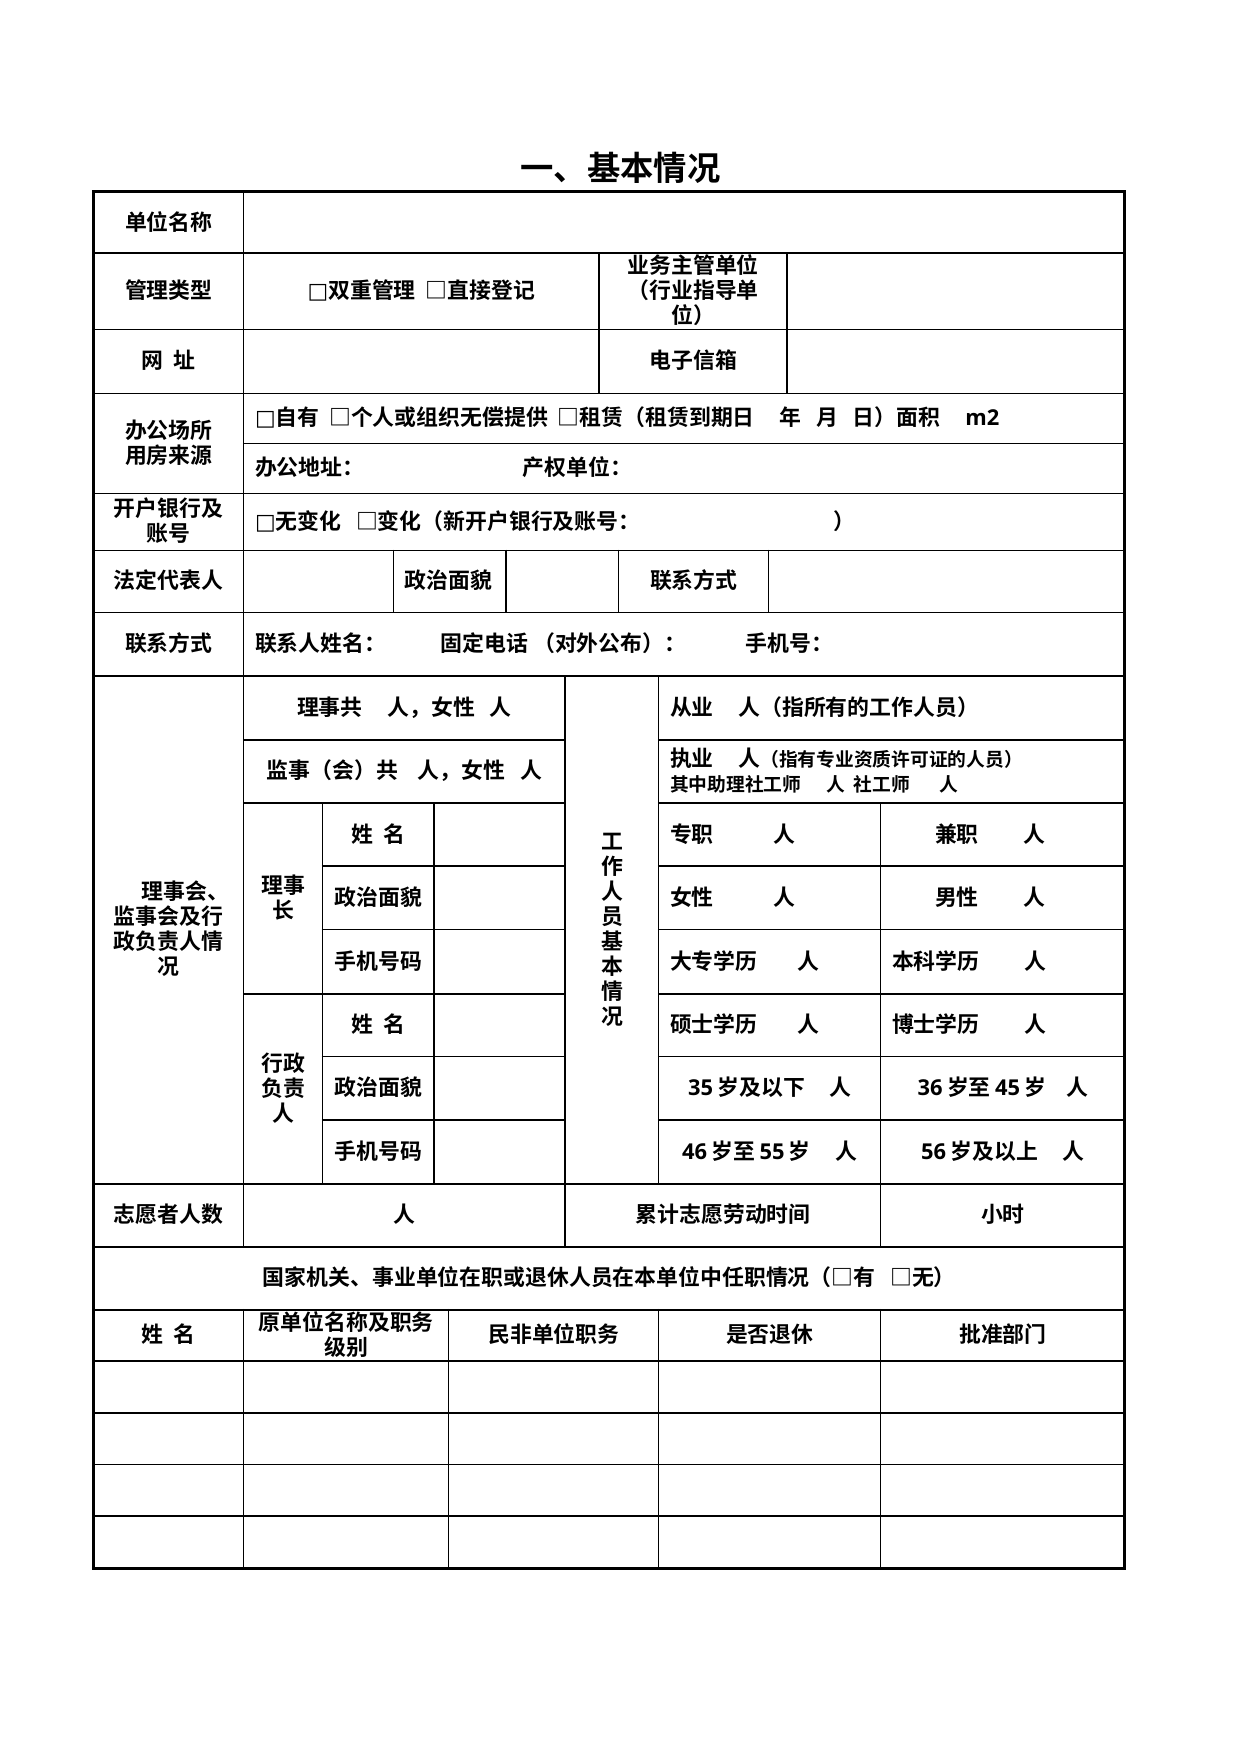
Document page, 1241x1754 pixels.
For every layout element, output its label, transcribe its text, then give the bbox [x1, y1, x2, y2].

table_cell 国家机关、事业单位在职或退休人员在本单位中任职情况（□有 □无） [95, 1248, 1123, 1309]
table_cell 管理类型 [95, 254, 243, 329]
table_cell 执业 人（指有专业资质许可证的人员） 其中助理社工师 人 社工师 人 [659, 741, 1123, 802]
table_cell 监事（会）共 人，女性 人 [244, 741, 564, 802]
table_cell [244, 330, 598, 392]
table_cell [659, 1414, 880, 1463]
table_cell [881, 1465, 1123, 1515]
table_cell 46岁至55岁 人 [659, 1121, 880, 1183]
table_cell 专职 人 [659, 804, 880, 865]
table_cell [769, 551, 1123, 612]
table_cell 累计志愿劳动时间 [566, 1185, 880, 1246]
table_cell 手机号码 [323, 930, 433, 993]
table_cell [435, 867, 564, 929]
table_cell 开户银行及账号 [95, 494, 243, 549]
table_cell 电子信箱 [600, 330, 786, 392]
table_cell 理事会、监事会及行政负责人情况 [95, 677, 243, 1183]
table_cell [881, 1362, 1123, 1412]
table_cell 联系方式 [619, 551, 768, 612]
table_cell 从业 人（指所有的工作人员） [659, 677, 1123, 739]
table_cell [95, 1465, 243, 1515]
table_cell 兼职 人 [881, 804, 1123, 865]
table_cell [881, 1517, 1123, 1567]
table_cell 联系方式 [95, 613, 243, 675]
list 基本情况 [187, 142, 1053, 190]
table_cell 人 [244, 1185, 564, 1246]
table_cell □自有 □个人或组织无偿提供 □租赁（租赁到期日 年 月 日）面积 m2 [244, 394, 1123, 442]
table_cell 理事长 [244, 804, 322, 993]
table_cell 办公场所 用房来源 [95, 394, 243, 492]
table_cell 是否退休 [659, 1311, 880, 1360]
table_cell [244, 1465, 448, 1515]
table_cell 原单位名称及职务级别 [244, 1311, 448, 1360]
table_cell [244, 1362, 448, 1412]
table_cell [881, 1414, 1123, 1463]
table_cell 36岁至45岁 人 [881, 1057, 1123, 1119]
table_cell 理事共 人，女性 人 [244, 677, 564, 739]
table_cell □无变化 □变化（新开户银行及账号： ） [244, 494, 1123, 549]
table_cell 工 作 人 员 基 本 情 况 [566, 677, 658, 1183]
table_cell [659, 1465, 880, 1515]
table_cell [435, 804, 564, 865]
table_cell 姓 名 [323, 995, 433, 1056]
table_cell 56岁及以上 人 [881, 1121, 1123, 1183]
table_cell [788, 330, 1123, 392]
table_cell [435, 1057, 564, 1119]
table_cell 政治面貌 [394, 551, 505, 612]
table_cell 小时 [881, 1185, 1123, 1246]
table_cell 批准部门 [881, 1311, 1123, 1360]
table_cell [435, 1121, 564, 1183]
table_cell [435, 995, 564, 1056]
table_cell [244, 551, 393, 612]
table_header [244, 193, 1123, 252]
table_cell 大专学历 人 [659, 930, 880, 993]
table_cell 政治面貌 [323, 867, 433, 929]
table_header 单位名称 [95, 193, 243, 252]
table_cell [95, 1517, 243, 1567]
table_cell 博士学历 人 [881, 995, 1123, 1056]
table_cell [435, 930, 564, 993]
table_cell □双重管理 □直接登记 [244, 254, 598, 329]
table_cell 民非单位职务 [449, 1311, 658, 1360]
table_cell [507, 551, 618, 612]
table_cell 业务主管单位 （行业指导单位） [600, 254, 786, 329]
table_cell [244, 1414, 448, 1463]
table_cell [95, 1362, 243, 1412]
table_cell 办公地址： 产权单位： [244, 444, 1123, 492]
table_cell 手机号码 [323, 1121, 433, 1183]
table_cell 联系人姓名： 固定电话 （对外公布）： 手机号： [244, 613, 1123, 675]
table_cell [449, 1465, 658, 1515]
table_cell 志愿者人数 [95, 1185, 243, 1246]
table_cell 硕士学历 人 [659, 995, 880, 1056]
table_cell [449, 1517, 658, 1567]
table_cell [449, 1414, 658, 1463]
table_cell [95, 1414, 243, 1463]
table_cell 政治面貌 [323, 1057, 433, 1119]
table_cell 35岁及以下 人 [659, 1057, 880, 1119]
table_cell [244, 1517, 448, 1567]
table_cell 法定代表人 [95, 551, 243, 612]
table_cell 行政负责人 [244, 995, 322, 1183]
table_cell 本科学历 人 [881, 930, 1123, 993]
table_cell 男性 人 [881, 867, 1123, 929]
table_cell 网 址 [95, 330, 243, 392]
table_cell [659, 1517, 880, 1567]
table_cell 姓 名 [323, 804, 433, 865]
table_cell 女性 人 [659, 867, 880, 929]
table_cell [449, 1362, 658, 1412]
table_cell [788, 254, 1123, 329]
table_cell [659, 1362, 880, 1412]
table_cell 姓 名 [95, 1311, 243, 1360]
